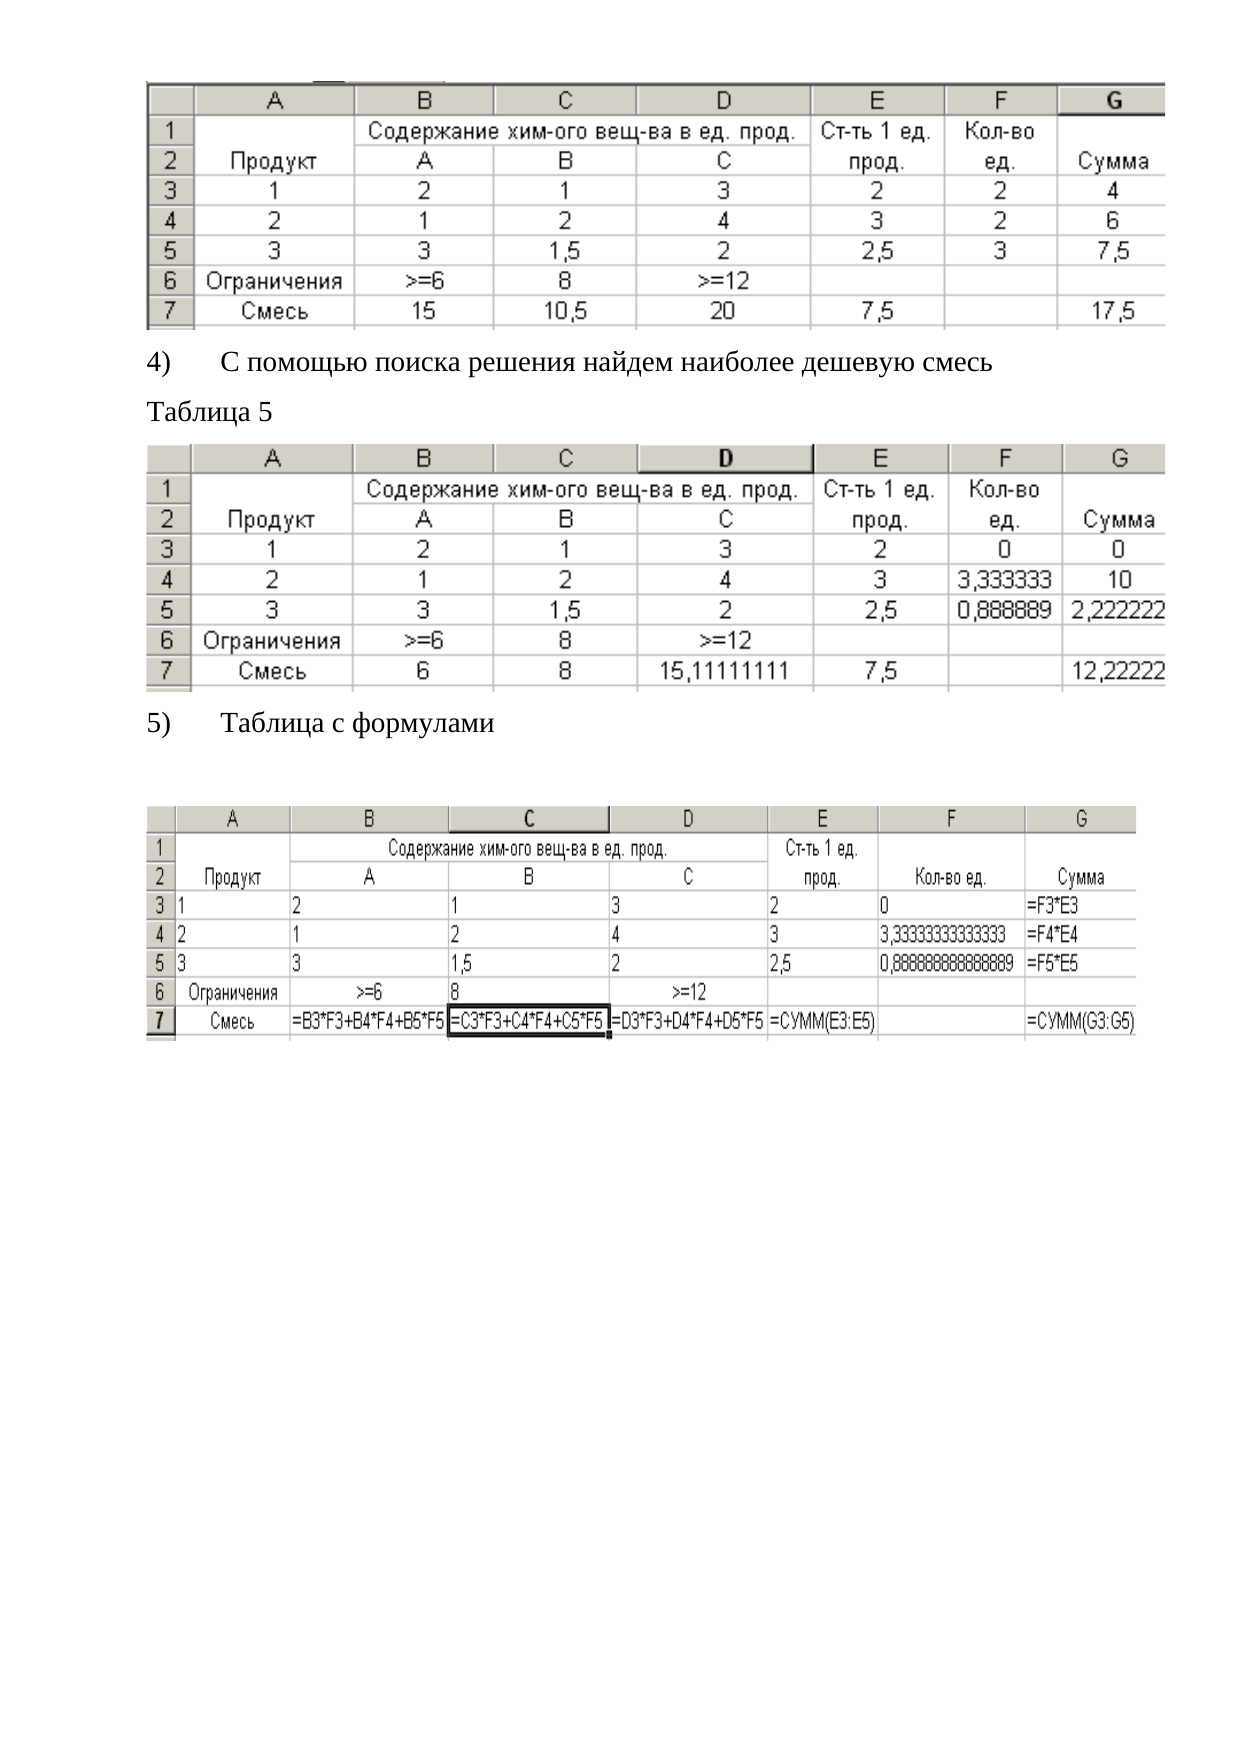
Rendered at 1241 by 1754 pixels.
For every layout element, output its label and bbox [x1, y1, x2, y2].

picture [146, 81, 1166, 330]
picture [146, 444, 1166, 692]
table_header [66, 75, 1165, 1111]
picture [146, 806, 1137, 1041]
